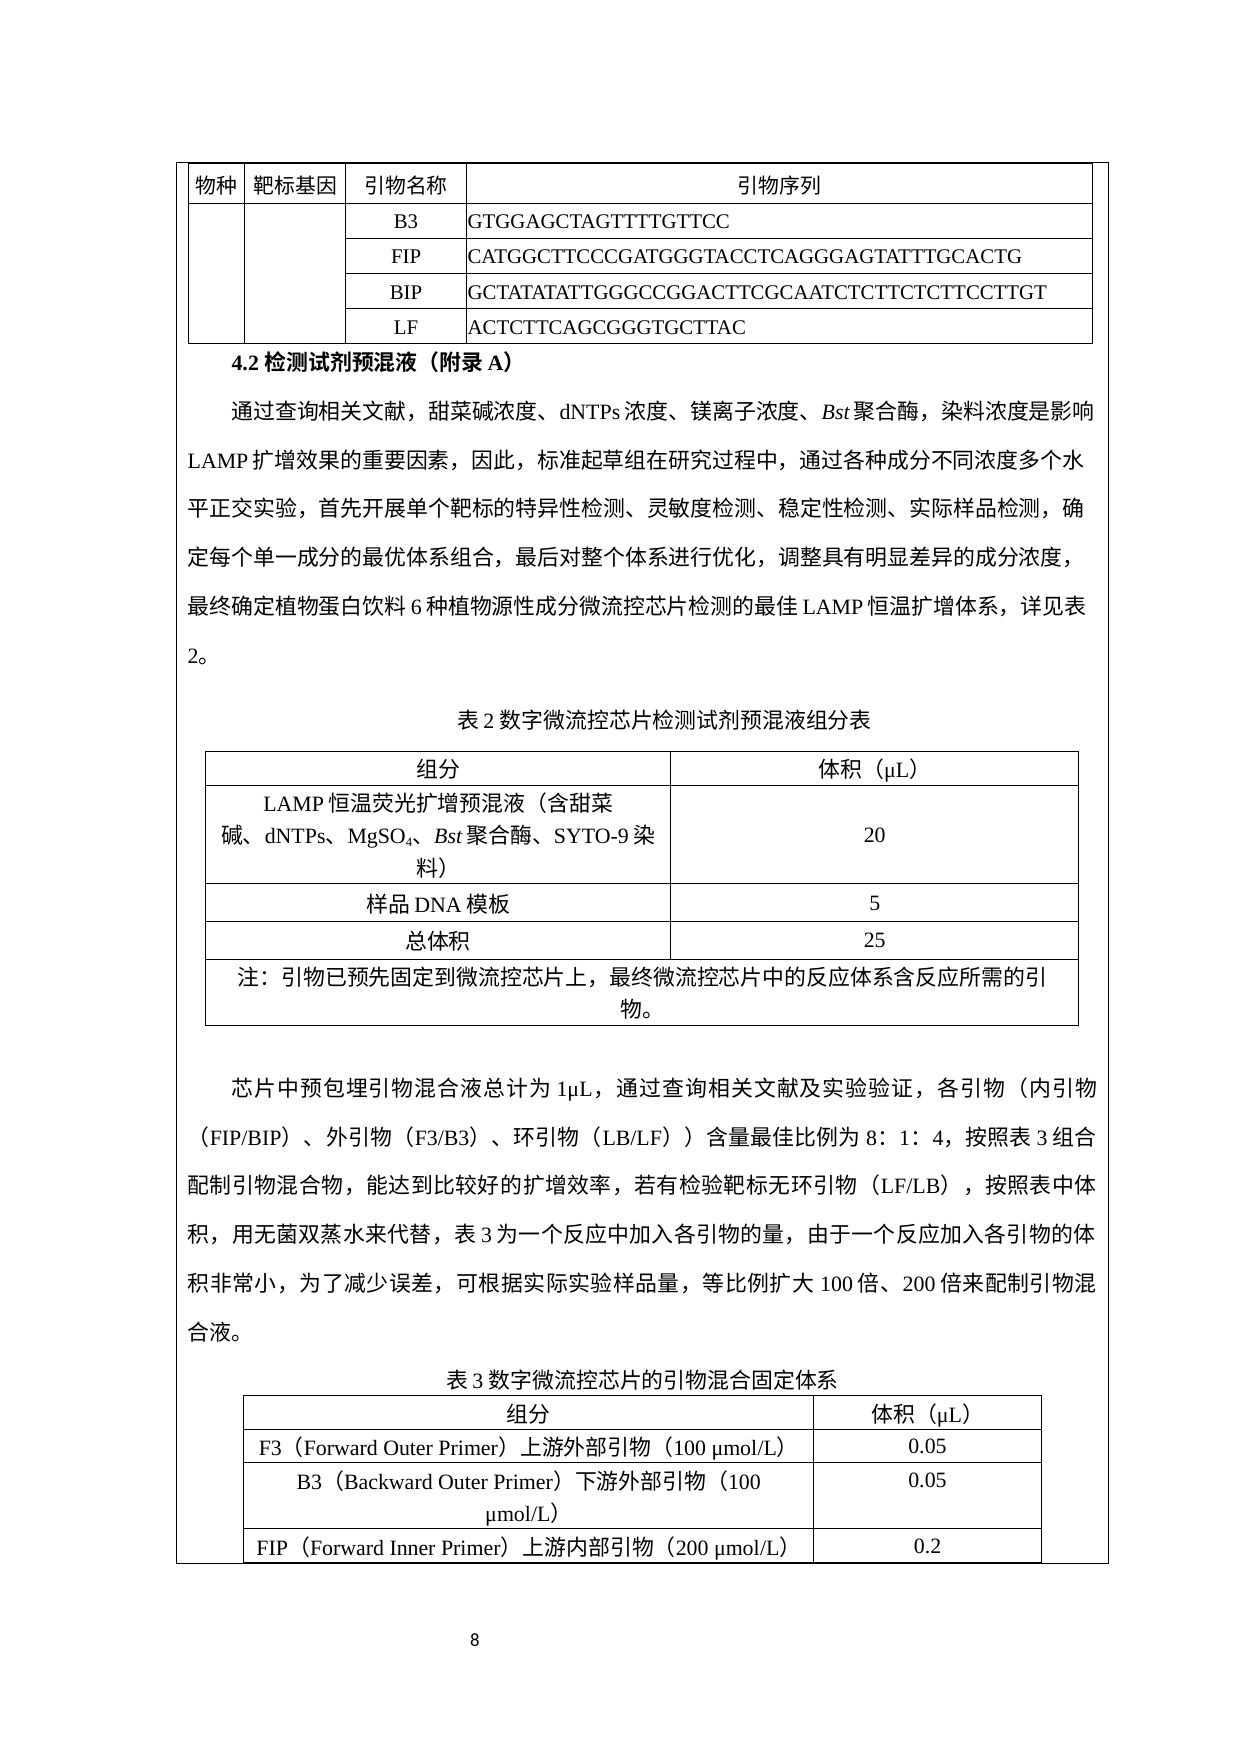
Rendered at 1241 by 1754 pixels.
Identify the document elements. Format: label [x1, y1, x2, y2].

table_header [177, 163, 1108, 1563]
